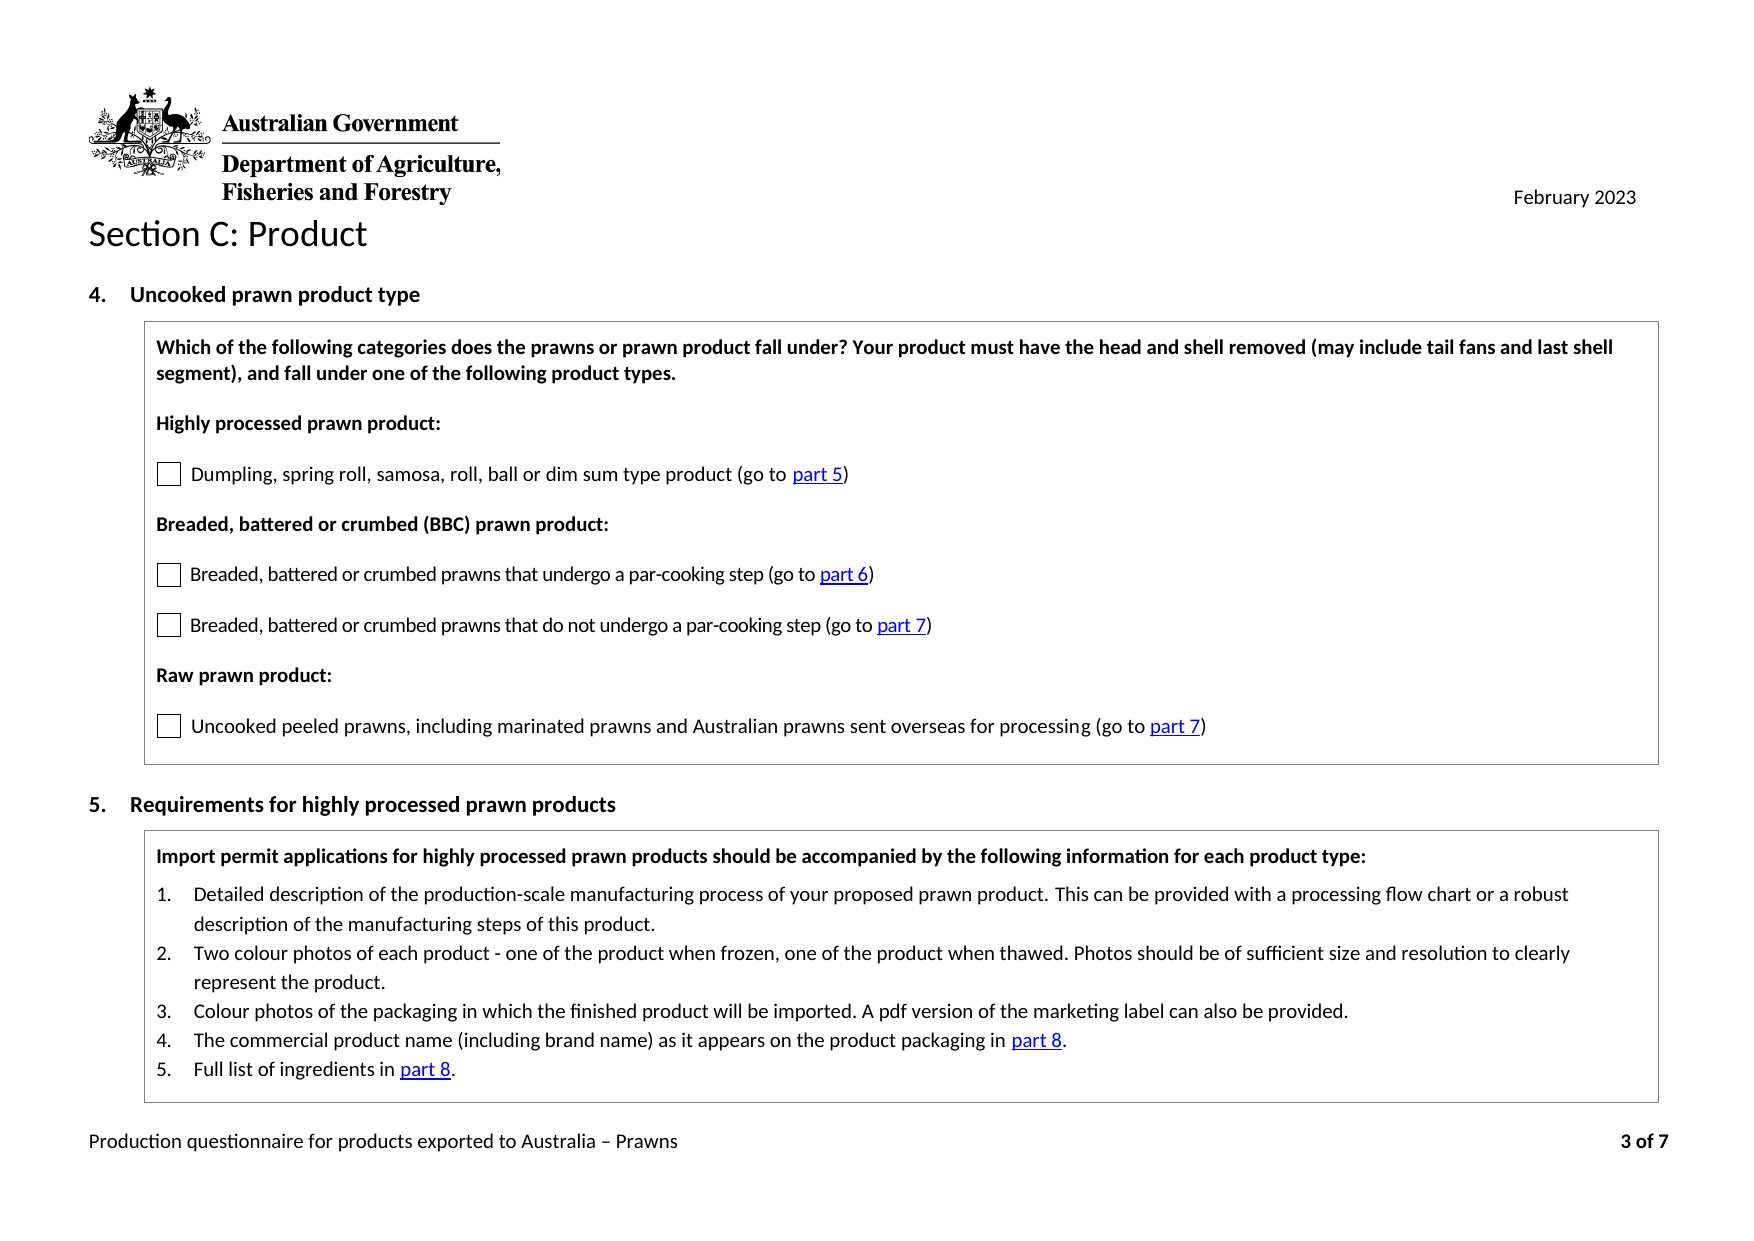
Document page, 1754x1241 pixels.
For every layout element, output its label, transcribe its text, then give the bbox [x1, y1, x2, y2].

table_header Import permit applications for highly processed prawn products should be accompanied by the following information for each product type: Detailed description of the production-scale manufacturing process of your proposed prawn product. This can be provided with a processing flow chart or a robust description of the manufacturing steps of this product. Two colour photos of each product - one of the product when frozen, one of the product when thawed. Photos should be of sufficient size and resolution to clearly represent the product. Colour photos of the packaging in which the finished product will be imported. A pdf version of the marketing label can also be provided. The commercial product name (including brand name) as it appears on the product packaging in part 8. Full list of ingredients in part 8. [145, 831, 1658, 1102]
table_header Which of the following categories does the prawns or prawn product fall under? Your product must have the head and shell removed (may include tail fans and last shell segment), and fall under one of the following product types. Highly processed prawn product: Dumpling, spring roll, samosa, roll, ball or dim sum type product (go to part 5) Breaded, battered or crumbed (BBC) prawn product: Breaded, battered or crumbed prawns that undergo a par-cooking step (go to part 6) Breaded, battered or crumbed prawns that do not undergo a par-cooking step (go to part 7) Raw prawn product: Uncooked peeled prawns, including marinated prawns and Australian prawns sent overseas for processing (go to part 7) [145, 322, 1658, 764]
picture [88, 86, 501, 205]
subtitle Section C: Product [89, 209, 1665, 255]
subtitle 5. Requirements for highly processed prawn products [89, 790, 1665, 818]
subtitle 4. Uncooked prawn product type [89, 280, 1665, 308]
